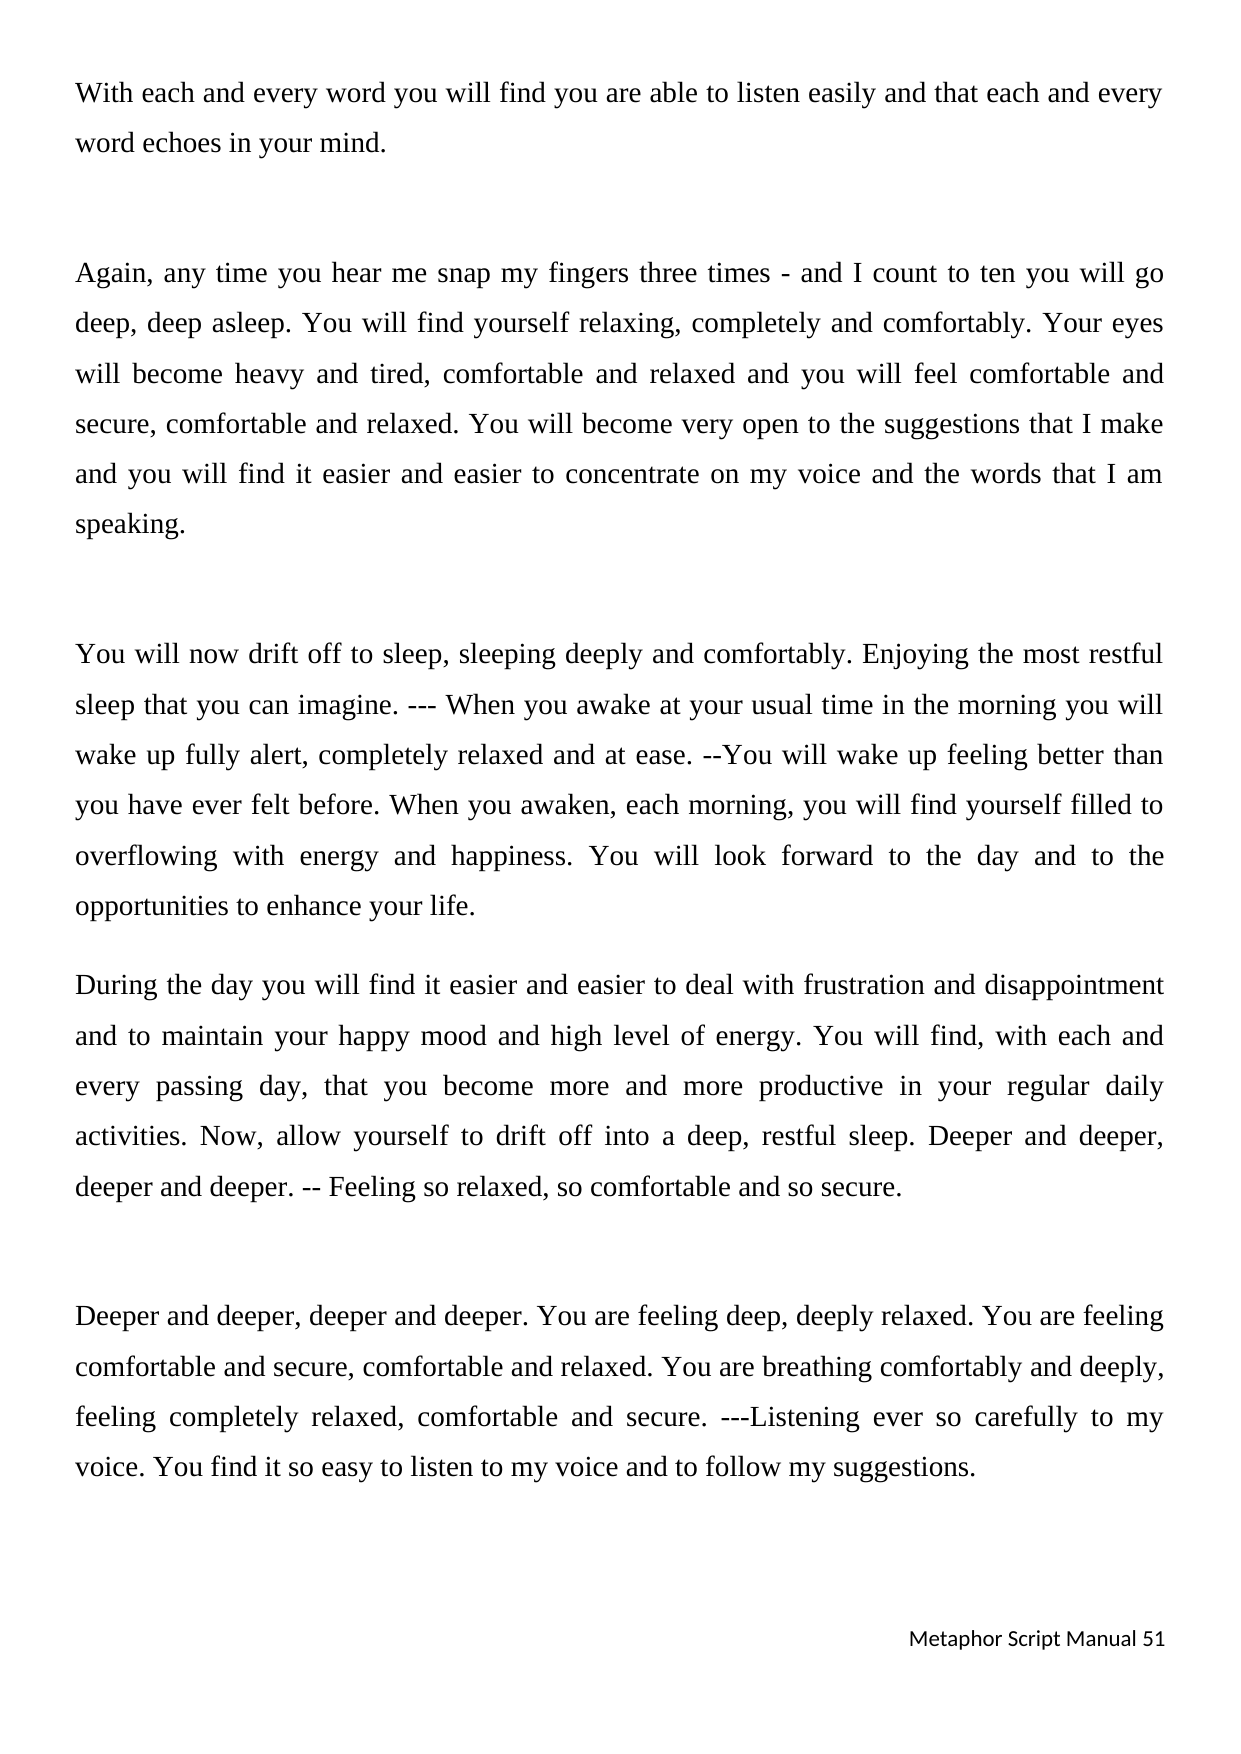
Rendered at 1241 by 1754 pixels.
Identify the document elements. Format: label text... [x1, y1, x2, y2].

text During the day you will find it easier and easier to deal with frustration and disappointment and to maintain your happy mood and high level of energy. You will find, with each and every passing day, that you become more and more productive in your regular daily activities. Now, allow yourself to drift off into a deep, restful sleep. Deeper and deeper, deeper and deeper. -- Feeling so relaxed, so comfortable and so secure. [75, 967, 1165, 1202]
text You will now drift off to sleep, sleeping deeply and comfortably. Enjoying the most restful sleep that you can imagine. --- When you awake at your usual time in the morning you will wake up fully alert, completely relaxed and at ease. --You will wake up feeling better than you have ever felt before. When you awaken, each morning, you will find yourself filled to overflowing with energy and happiness. You will look forward to the day and to the opportunities to enhance your life. [75, 586, 1165, 922]
text Again, any time you hear me snap my fingers three times - and I count to ten you will go deep, deep asleep. You will find yourself relaxing, completely and comfortably. Your eyes will become heavy and tired, comfortable and relaxed and you will feel comfortable and secure, comfortable and relaxed. You will become very open to the suggestions that I make and you will find it easier and easier to concentrate on my voice and the words that I am speaking. [75, 205, 1165, 540]
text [75, 75, 1165, 159]
text Deeper and deeper, deeper and deeper. You are feeling deep, deeply relaxed. You are feeling comfortable and secure, comfortable and relaxed. You are breathing comfortably and deeply, feeling completely relaxed, comfortable and secure. ---Listening ever so carefully to my voice. You find it so easy to listen to my voice and to follow my suggestions. [75, 1248, 1165, 1483]
